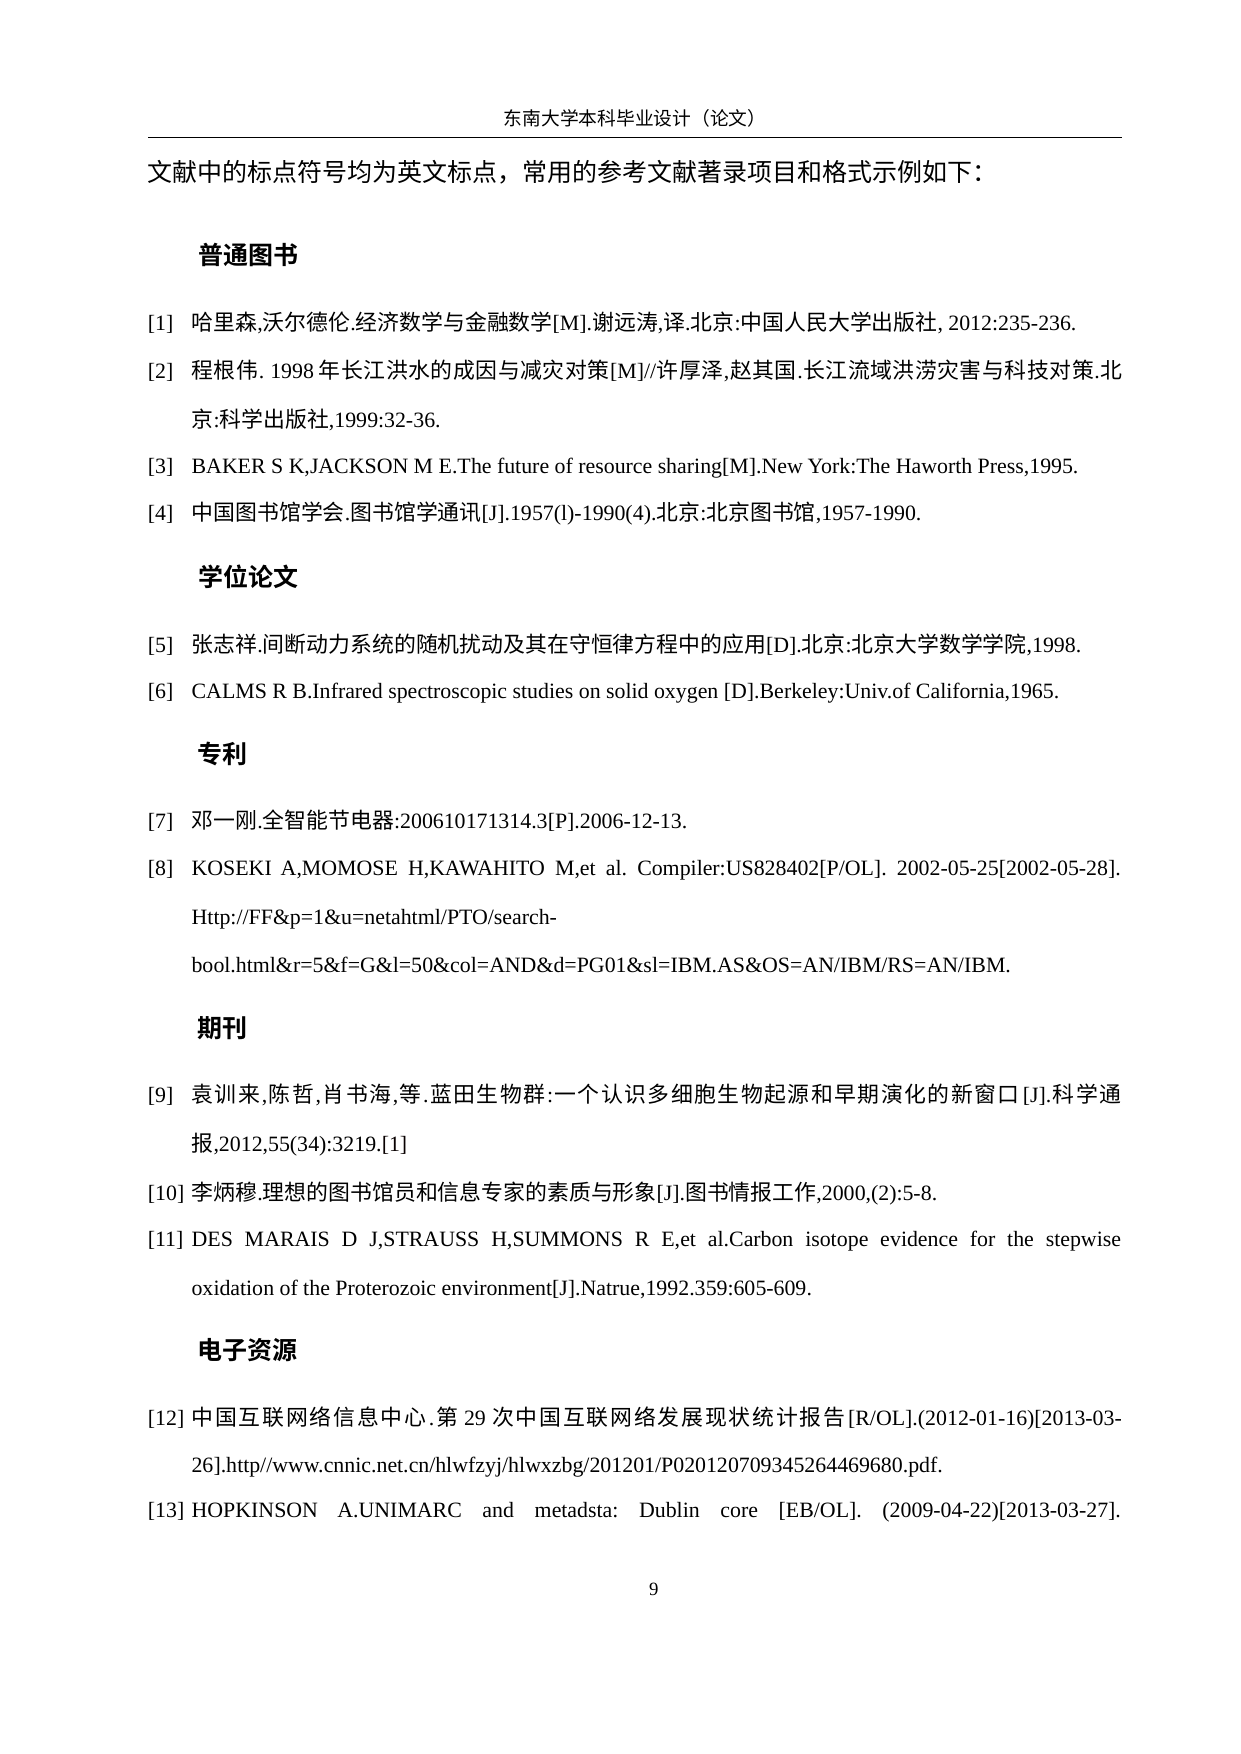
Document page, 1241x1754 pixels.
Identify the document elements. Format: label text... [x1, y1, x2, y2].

list 袁训来,陈哲,肖书海,等.蓝田生物群:一个认识多细胞生物起源和早期演化的新窗口[J].科学通报,2012,55(34):3219.[1] [148, 1077, 1122, 1158]
list BAKER S K,JACKSON M E.The future of resource sharing[M].New York:The Haworth Press,1995. [148, 450, 1122, 482]
list 邓一刚.全智能节电器:200610171314.3[P].2006-12-13. [148, 803, 1122, 835]
text 学位论文 [148, 543, 1122, 608]
list KOSEKI A,MOMOSE H,KAWAHITO M,et al. Compiler:US828402[P/OL]. 2002-05-25[2002-05-28]. Http://FF&p=1&u=netahtml/PTO/search-bool.html&r=5&f=G&l=50&col=AND&d=PG01&sl=IBM.AS&OS=AN/IBM/RS=AN/IBM. [148, 851, 1122, 981]
list 中国互联网络信息中心.第29次中国互联网络发展现状统计报告[R/OL].(2012-01-16)[2013-03-26].http//www.cnnic.net.cn/hlwfzyj/hlwxzbg/201201/P020120709345264469680.pdf. [148, 1399, 1122, 1481]
list 程根伟. 1998年长江洪水的成因与减灾对策[M]//许厚泽,赵其国.长江流域洪涝灾害与科技对策.北京:科学出版社,1999:32-36. [148, 353, 1122, 434]
list CALMS R B.Infrared spectroscopic studies on solid oxygen [D].Berkeley:Univ.of California,1965. [148, 675, 1122, 707]
list 张志祥.间断动力系统的随机扰动及其在守恒律方程中的应用[D].北京:北京大学数学学院,1998. [148, 626, 1122, 659]
text 期刊 [148, 994, 1122, 1059]
list DES MARAIS D J,STRAUSS H,SUMMONS R E,et al.Carbon isotope evidence for the stepwise oxidation of the Proterozoic environment[J].Natrue,1992.359:605-609. [148, 1222, 1122, 1304]
list 中国图书馆学会.图书馆学通讯[J].1957(l)-1990(4).北京:北京图书馆,1957-1990. [148, 495, 1122, 527]
list 哈里森,沃尔德伦.经济数学与金融数学[M].谢远涛,译.北京:中国人民大学出版社, 2012:235-236. [148, 304, 1122, 337]
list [148, 1493, 1122, 1526]
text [148, 138, 1122, 203]
text 普通图书 [148, 221, 1122, 286]
text 电子资源 [148, 1316, 1122, 1381]
list 李炳穆.理想的图书馆员和信息专家的素质与形象[J].图书情报工作,2000,(2):5-8. [148, 1174, 1122, 1207]
text 专利 [148, 720, 1122, 785]
